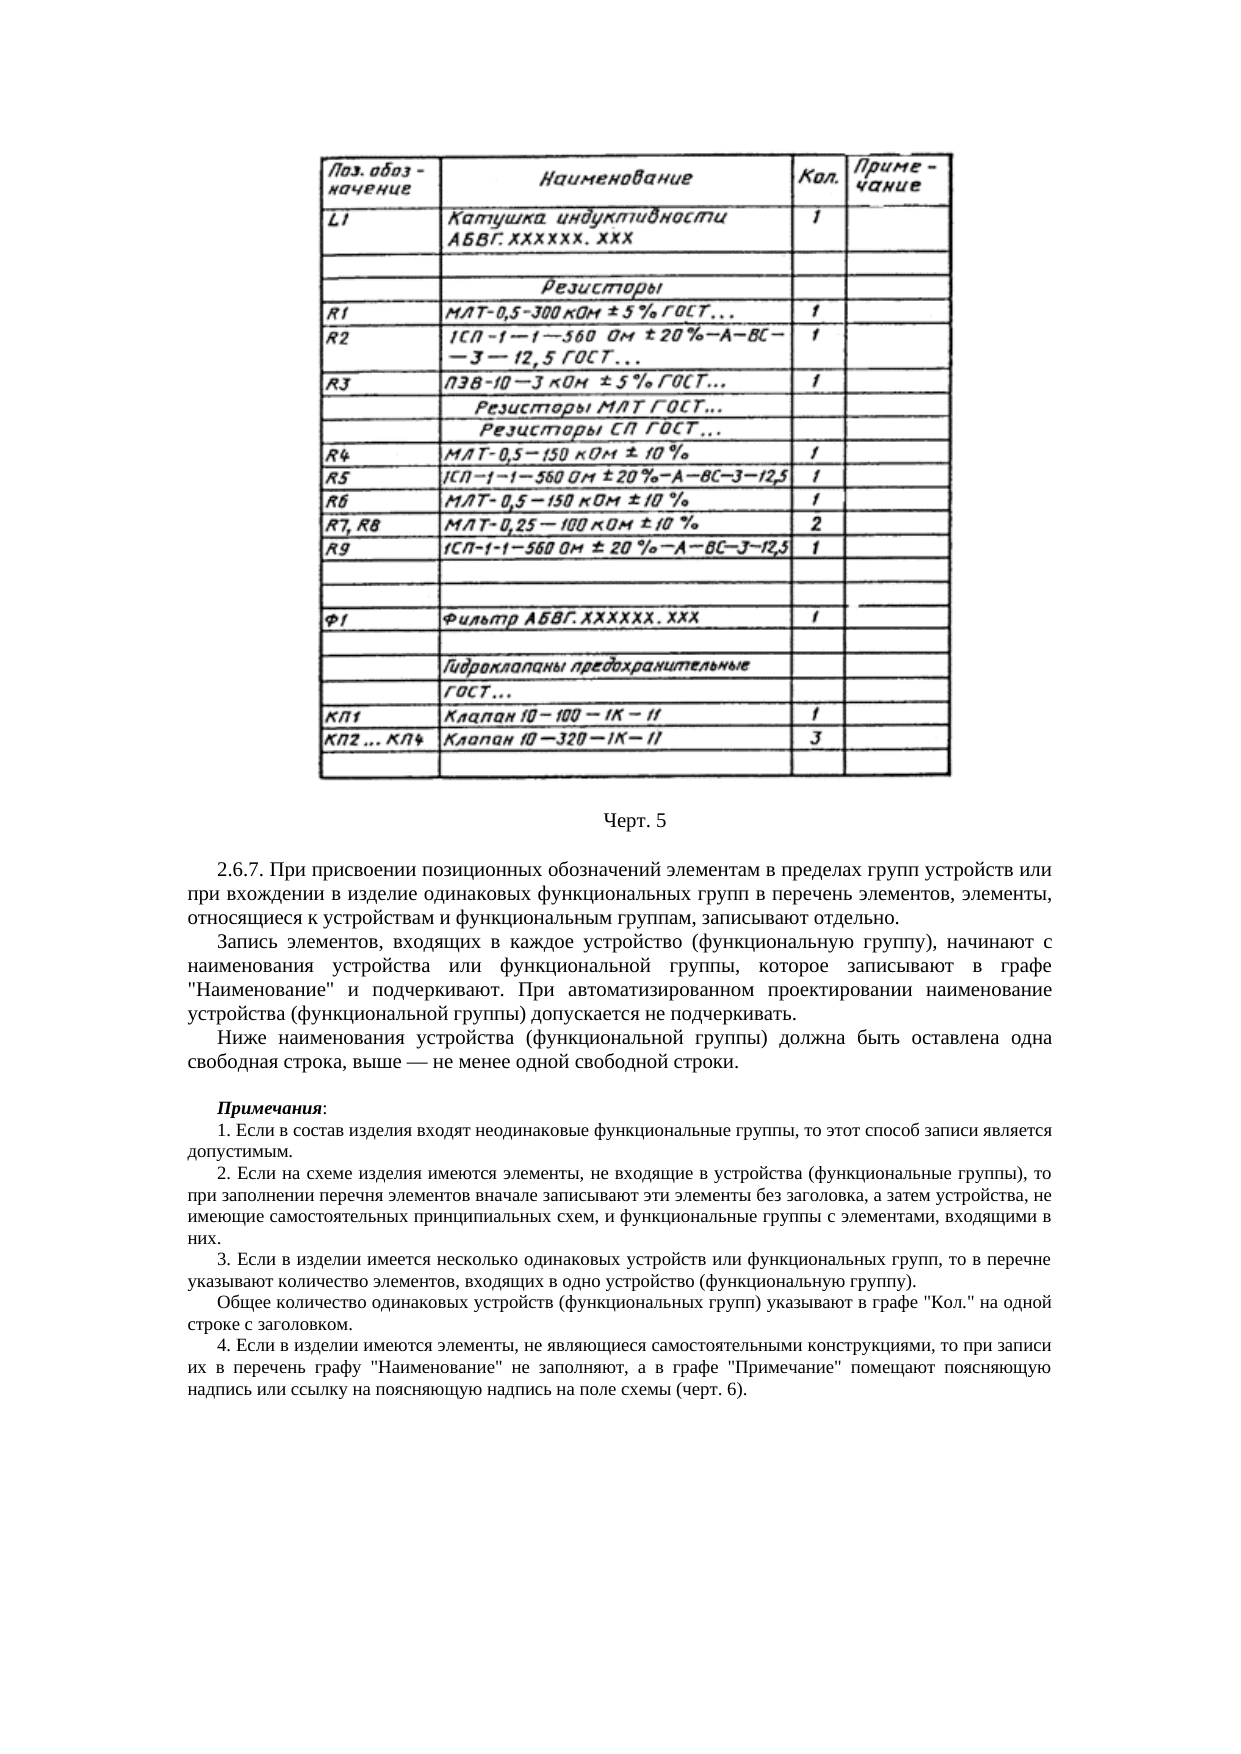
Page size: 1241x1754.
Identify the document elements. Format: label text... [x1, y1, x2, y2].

text 1. Если в состав изделия входят неодинаковые функциональные группы, то этот способ записи является допустимым. [187, 1119, 1053, 1162]
text 3. Если в изделии имеется несколько одинаковых устройств или функциональных групп, то в перечне указывают количество элементов, входящих в одно устройство (функциональную группу). [187, 1248, 1053, 1291]
text Общее количество одинаковых устройств (функциональных групп) указывают в графе "Кол." на одной строке с заголовком. [187, 1291, 1053, 1334]
text 2.6.7. При присвоении позиционных обозначений элементам в пределах групп устройств или при вхождении в изделие одинаковых функциональных групп в перечень элементов, элементы, относящиеся к устройствам и функциональным группам, записывают отдельно. [187, 857, 1053, 929]
text 2. Если на схеме изделия имеются элементы, не входящие в устройства (функциональные группы), то при заполнении перечня элементов вначале записывают эти элементы без заголовка, а затем устройства, не имеющие самостоятельных принципиальных схем, и функциональные группы с элементами, входящими в них. [187, 1162, 1053, 1248]
text Черт. 5 [187, 808, 1053, 832]
text Ниже наименования устройства (функциональной группы) должна быть оставлена одна свободная строка, выше — не менее одной свободной строки. [187, 1025, 1053, 1073]
text Запись элементов, входящих в каждое устройство (функциональную группу), начинают с наименования устройства или функциональной группы, которое записывают в графе "Наименование" и подчеркивают. При автоматизированном проектировании наименование устройства (функциональной группы) допускается не подчеркивать. [187, 929, 1053, 1025]
text Примечания: [187, 1097, 1053, 1119]
picture [311, 150, 959, 785]
text 4. Если в изделии имеются элементы, не являющиеся самостоятельными конструкциями, то при записи их в перечень графу "Наименование" не заполняют, а в графе "Примечание" помещают поясняющую надпись или ссылку на поясняющую надпись на поле схемы (черт. 6). [187, 1334, 1053, 1399]
